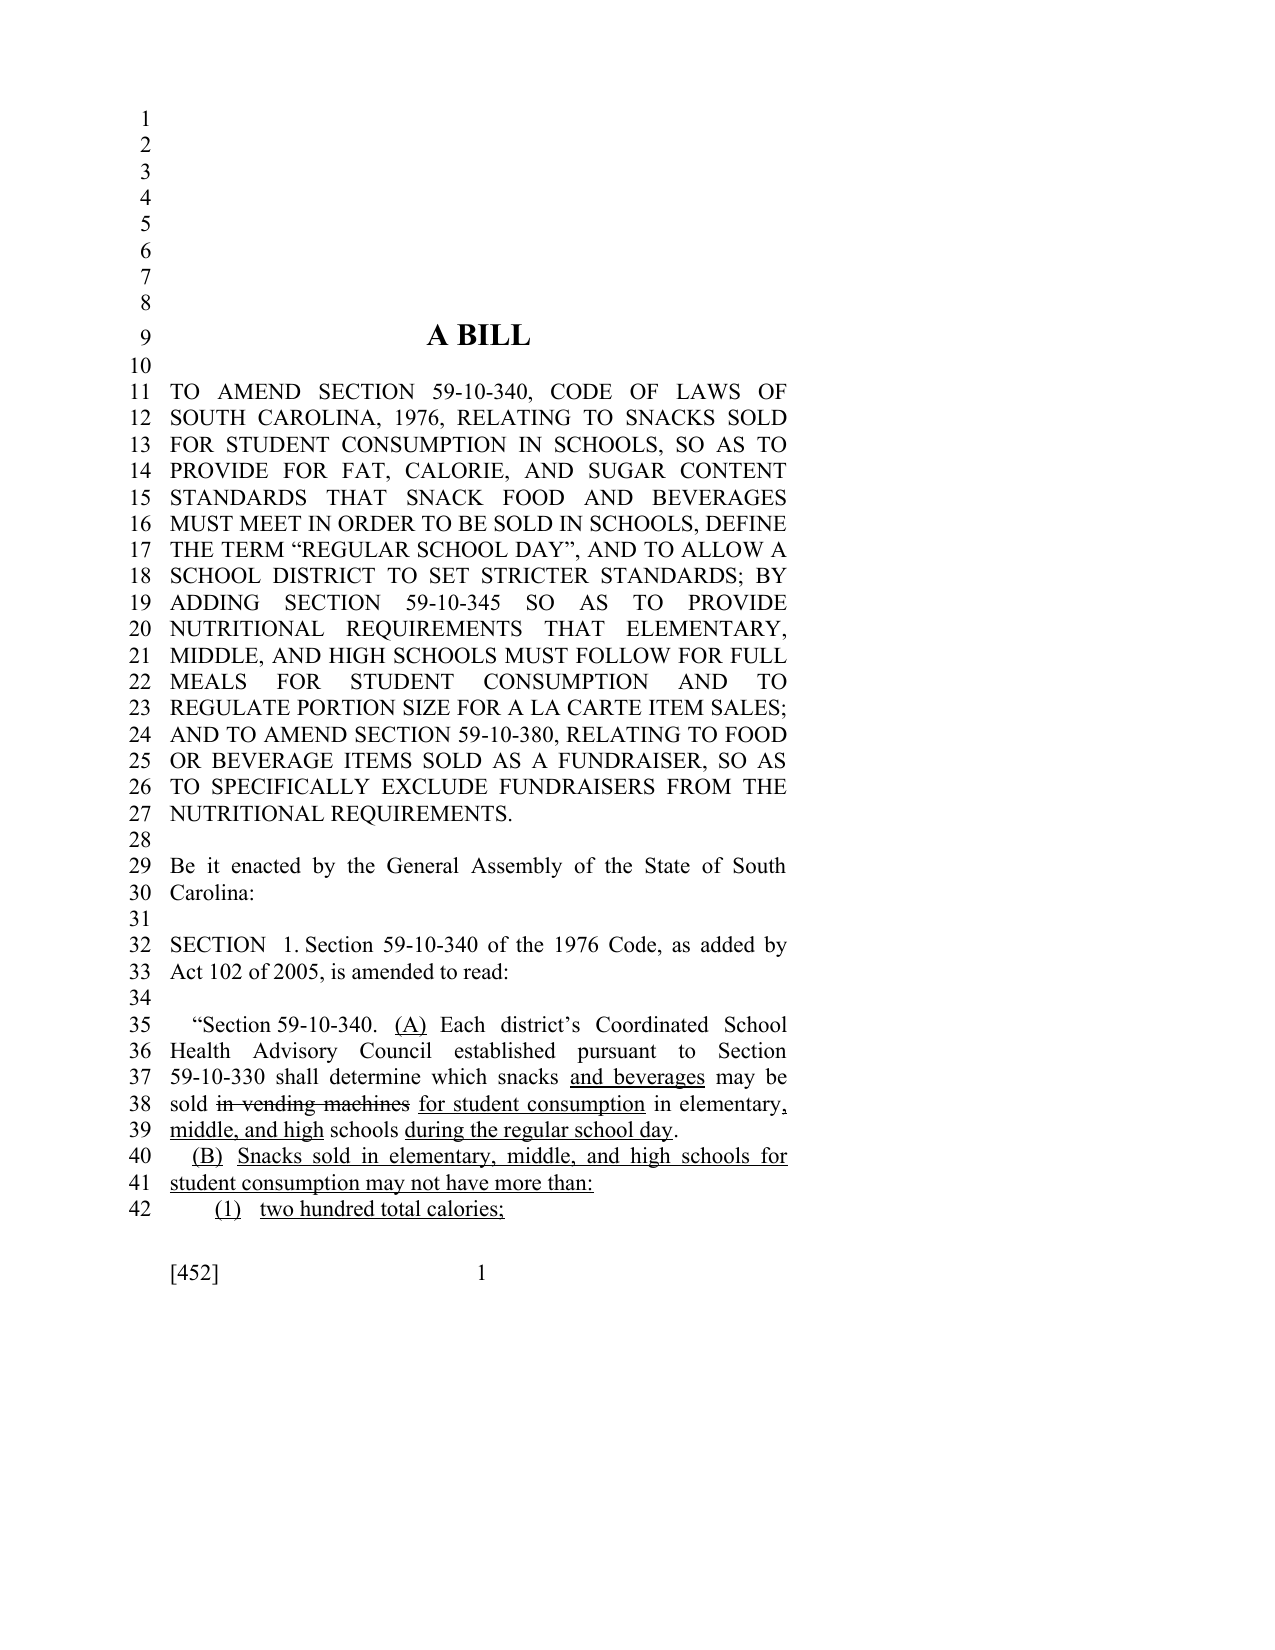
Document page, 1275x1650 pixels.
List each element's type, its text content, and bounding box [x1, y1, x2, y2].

text TO AMEND SECTION 59-10-340, CODE OF LAWS OF SOUTH CAROLINA, 1976, RELATING TO SNACKS SOLD FOR STUDENT CONSUMPTION IN SCHOOLS, SO AS TO PROVIDE FOR FAT, CALORIE, AND SUGAR CONTENT STANDARDS THAT SNACK FOOD AND BEVERAGES MUST MEET IN ORDER TO BE SOLD IN SCHOOLS, DEFINE THE TERM “REGULAR SCHOOL DAY”, AND TO ALLOW A SCHOOL DISTRICT TO SET STRICTER STANDARDS; BY ADDING SECTION 59-10-345 SO AS TO PROVIDE NUTRITIONAL REQUIREMENTS THAT ELEMENTARY, MIDDLE, AND HIGH SCHOOLS MUST FOLLOW FOR FULL MEALS FOR STUDENT CONSUMPTION AND TO REGULATE PORTION SIZE FOR A LA CARTE ITEM SALES; AND TO AMEND SECTION 59-10-380, RELATING TO FOOD OR BEVERAGE ITEMS SOLD AS A FUNDRAISER, SO AS TO SPECIFICALLY EXCLUDE FUNDRAISERS FROM THE NUTRITIONAL REQUIREMENTS. [169, 378, 787, 826]
text “Section 59-10-340. (A) Each district’s Coordinated School Health Advisory Council established pursuant to Section 59-10-330 shall determine which snacks and beverages may be sold in vending machines for student consumption in elementary, middle, and high schools during the regular school day. [169, 1011, 787, 1142]
text (1) two hundred total calories; [169, 1195, 787, 1221]
text SECTION 1. Section 59-10-340 of the 1976 Code, as added by Act 102 of 2005, is amended to read: [169, 932, 787, 984]
text A BILL [169, 316, 787, 352]
text Be it enacted by the General Assembly of the State of South Carolina: [169, 852, 787, 905]
text (B) Snacks sold in elementary, middle, and high schools for student consumption may not have more than: [169, 1142, 787, 1195]
